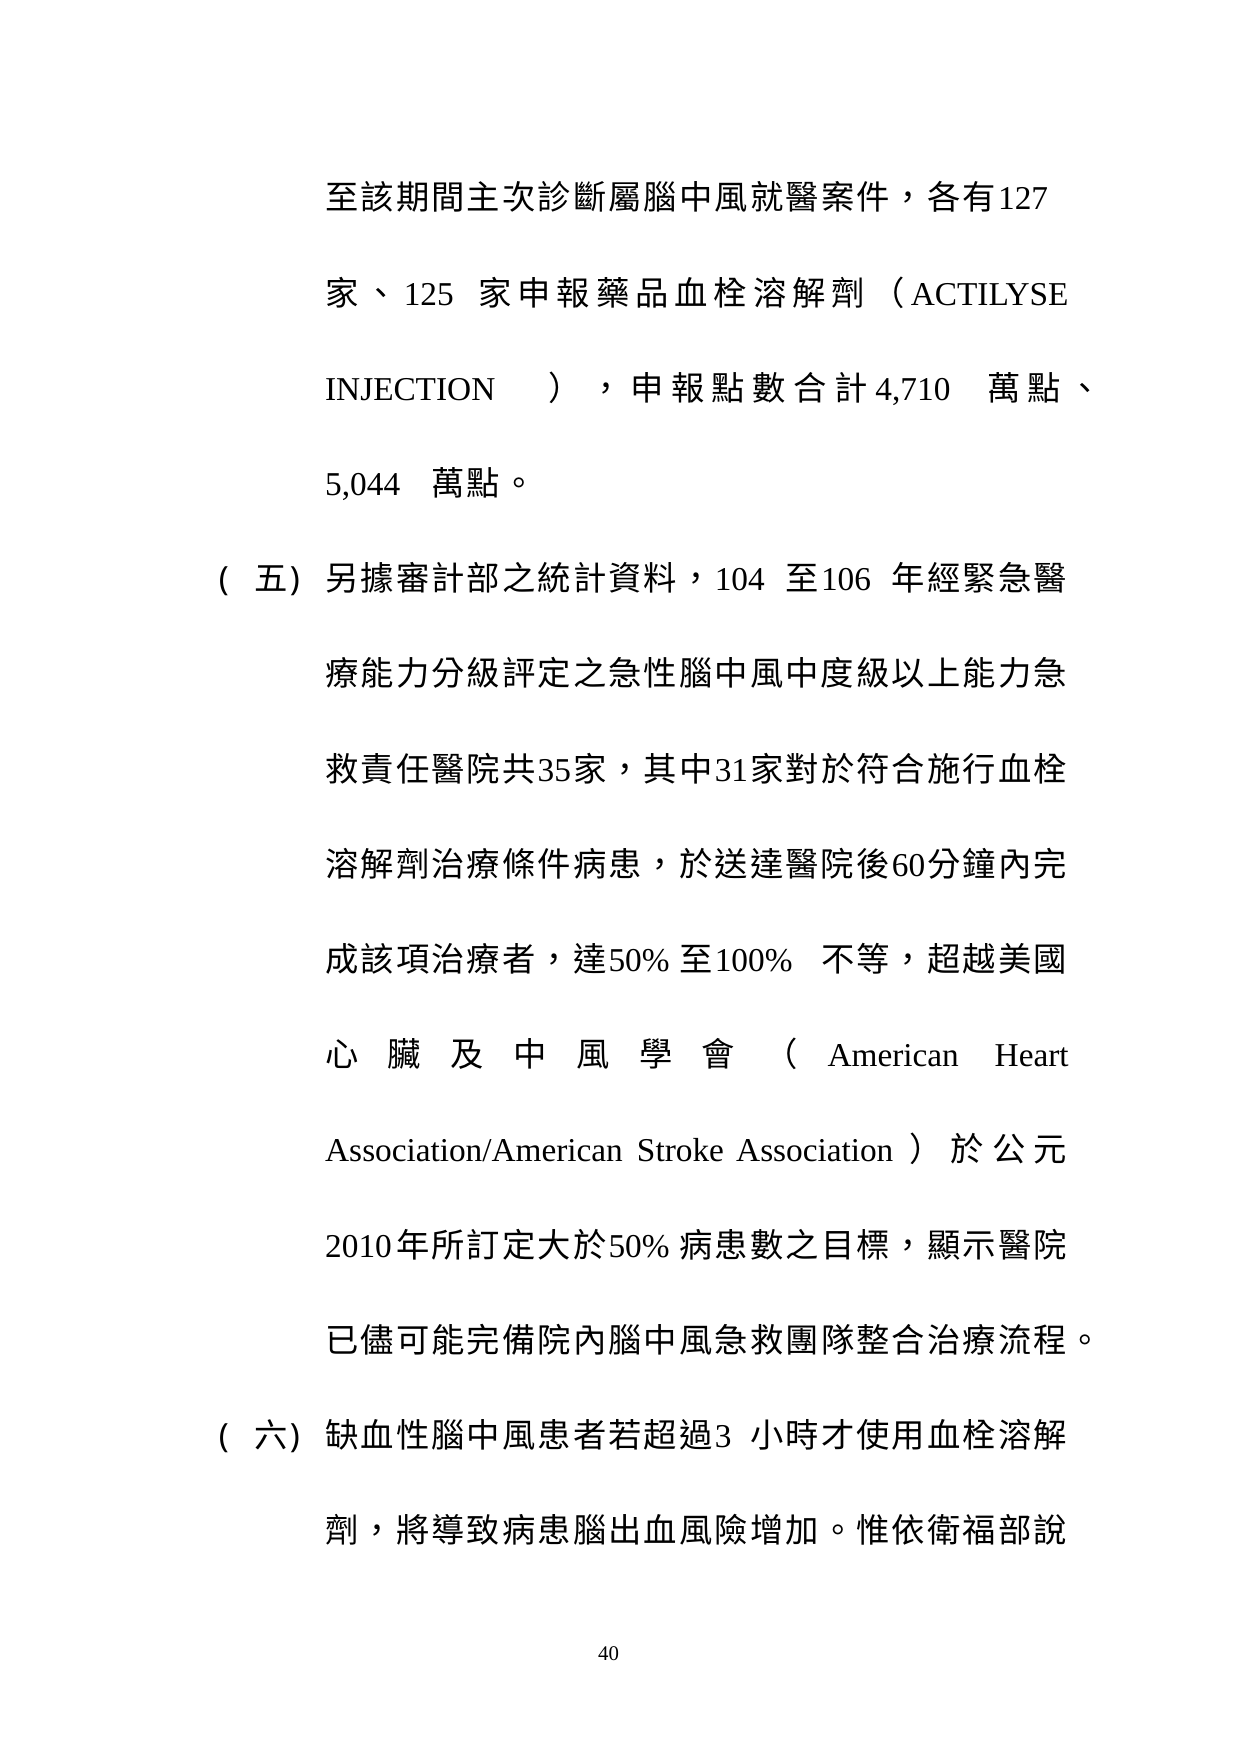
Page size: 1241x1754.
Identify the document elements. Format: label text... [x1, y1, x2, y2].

subtitle 另據審計部之統計資料，104至106年經緊急醫療能力分級評定之急性腦中風中度級以上能力急救責任醫院共35家，其中31家對於符合施行血栓溶解劑治療條件病患，於送達醫院後60分鐘內完成該項治療者，達50%至100%不等，超越美國心臟及中風學會（American Heart Association/American Stroke Association）於公元2010年所訂定大於50%病患數之目標，顯示醫院已儘可能完備院內腦中風急救團隊整合治療流程。 [219, 528, 1069, 1385]
